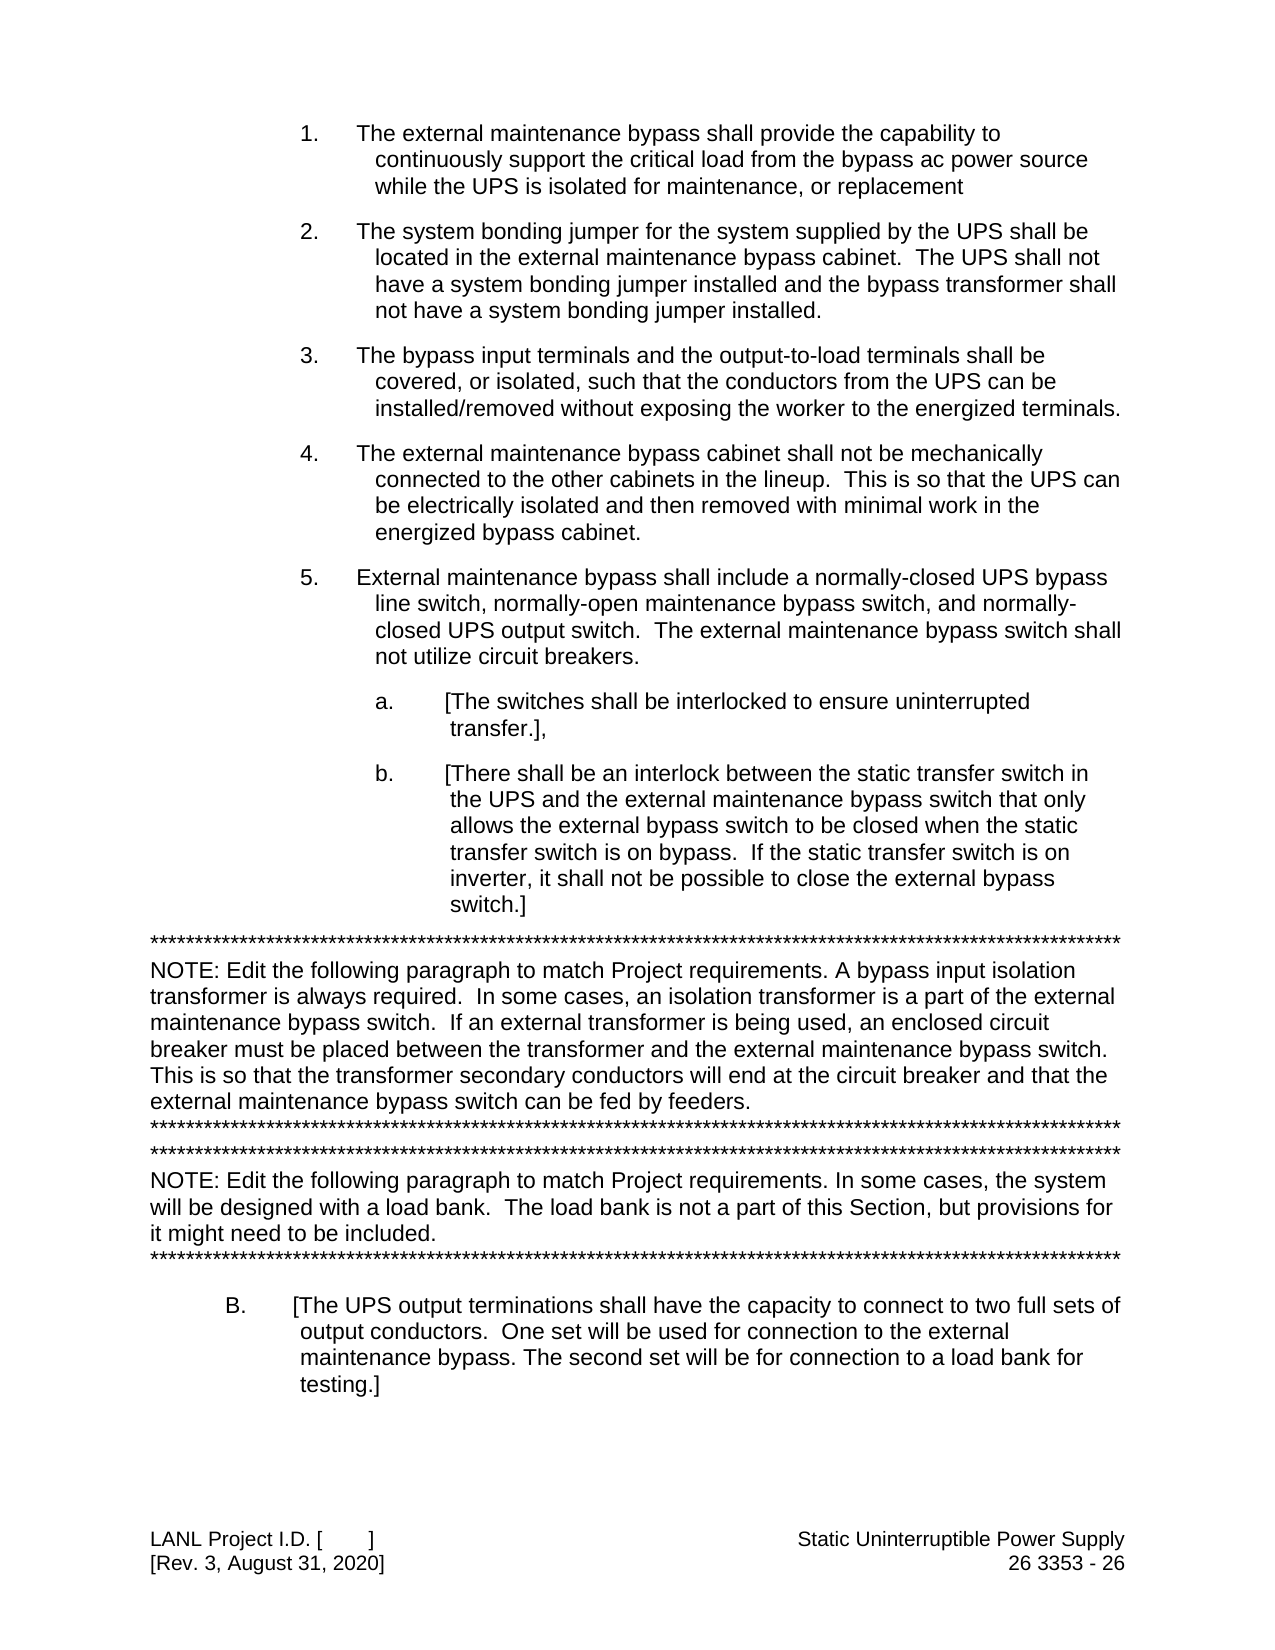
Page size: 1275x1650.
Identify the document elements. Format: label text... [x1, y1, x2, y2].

text ************************************************************************************************************* [150, 1246, 1125, 1273]
text NOTE: Edit the following paragraph to match Project requirements. In some cases, the system will be designed with a load bank. The load bank is not a part of this Section, but provisions for it might need to be included. [150, 1167, 1125, 1246]
text ************************************************************************************************************* [150, 1141, 1125, 1167]
subtitle The external maintenance bypass shall provide the capability to continuously support the critical load from the bypass ac power source while the UPS is isolated for maintenance, or replacement [300, 120, 1125, 199]
text ************************************************************************************************************* [150, 1115, 1125, 1141]
text ************************************************************************************************************* [150, 930, 1125, 957]
text NOTE: Edit the following paragraph to match Project requirements. A bypass input isolation transformer is always required. In some cases, an isolation transformer is a part of the external maintenance bypass switch. If an external transformer is being used, an enclosed circuit breaker must be placed between the transformer and the external maintenance bypass switch. This is so that the transformer secondary conductors will end at the circuit breaker and that the external maintenance bypass switch can be fed by feeders. [150, 957, 1125, 1115]
subtitle The bypass input terminals and the output-to-load terminals shall be covered, or isolated, such that the conductors from the UPS can be installed/removed without exposing the worker to the energized terminals. [300, 342, 1125, 421]
subtitle [The UPS output terminations shall have the capacity to connect to two full sets of output conductors. One set will be used for connection to the external maintenance bypass. The second set will be for connection to a load bank for testing.] [225, 1292, 1125, 1397]
subtitle External maintenance bypass shall include a normally-closed UPS bypass line switch, normally-open maintenance bypass switch, and normally-closed UPS output switch. The external maintenance bypass switch shall not utilize circuit breakers. [300, 564, 1125, 669]
subtitle The external maintenance bypass cabinet shall not be mechanically connected to the other cabinets in the lineup. This is so that the UPS can be electrically isolated and then removed with minimal work in the energized bypass cabinet. [300, 440, 1125, 545]
subtitle The system bonding jumper for the system supplied by the UPS shall be located in the external maintenance bypass cabinet. The UPS shall not have a system bonding jumper installed and the bypass transformer shall not have a system bonding jumper installed. [300, 218, 1125, 323]
subtitle [The switches shall be interlocked to ensure uninterrupted transfer.], [375, 688, 1125, 741]
subtitle [There shall be an interlock between the static transfer switch in the UPS and the external maintenance bypass switch that only allows the external bypass switch to be closed when the static transfer switch is on bypass. If the static transfer switch is on inverter, it shall not be possible to close the external bypass switch.] [375, 759, 1125, 918]
